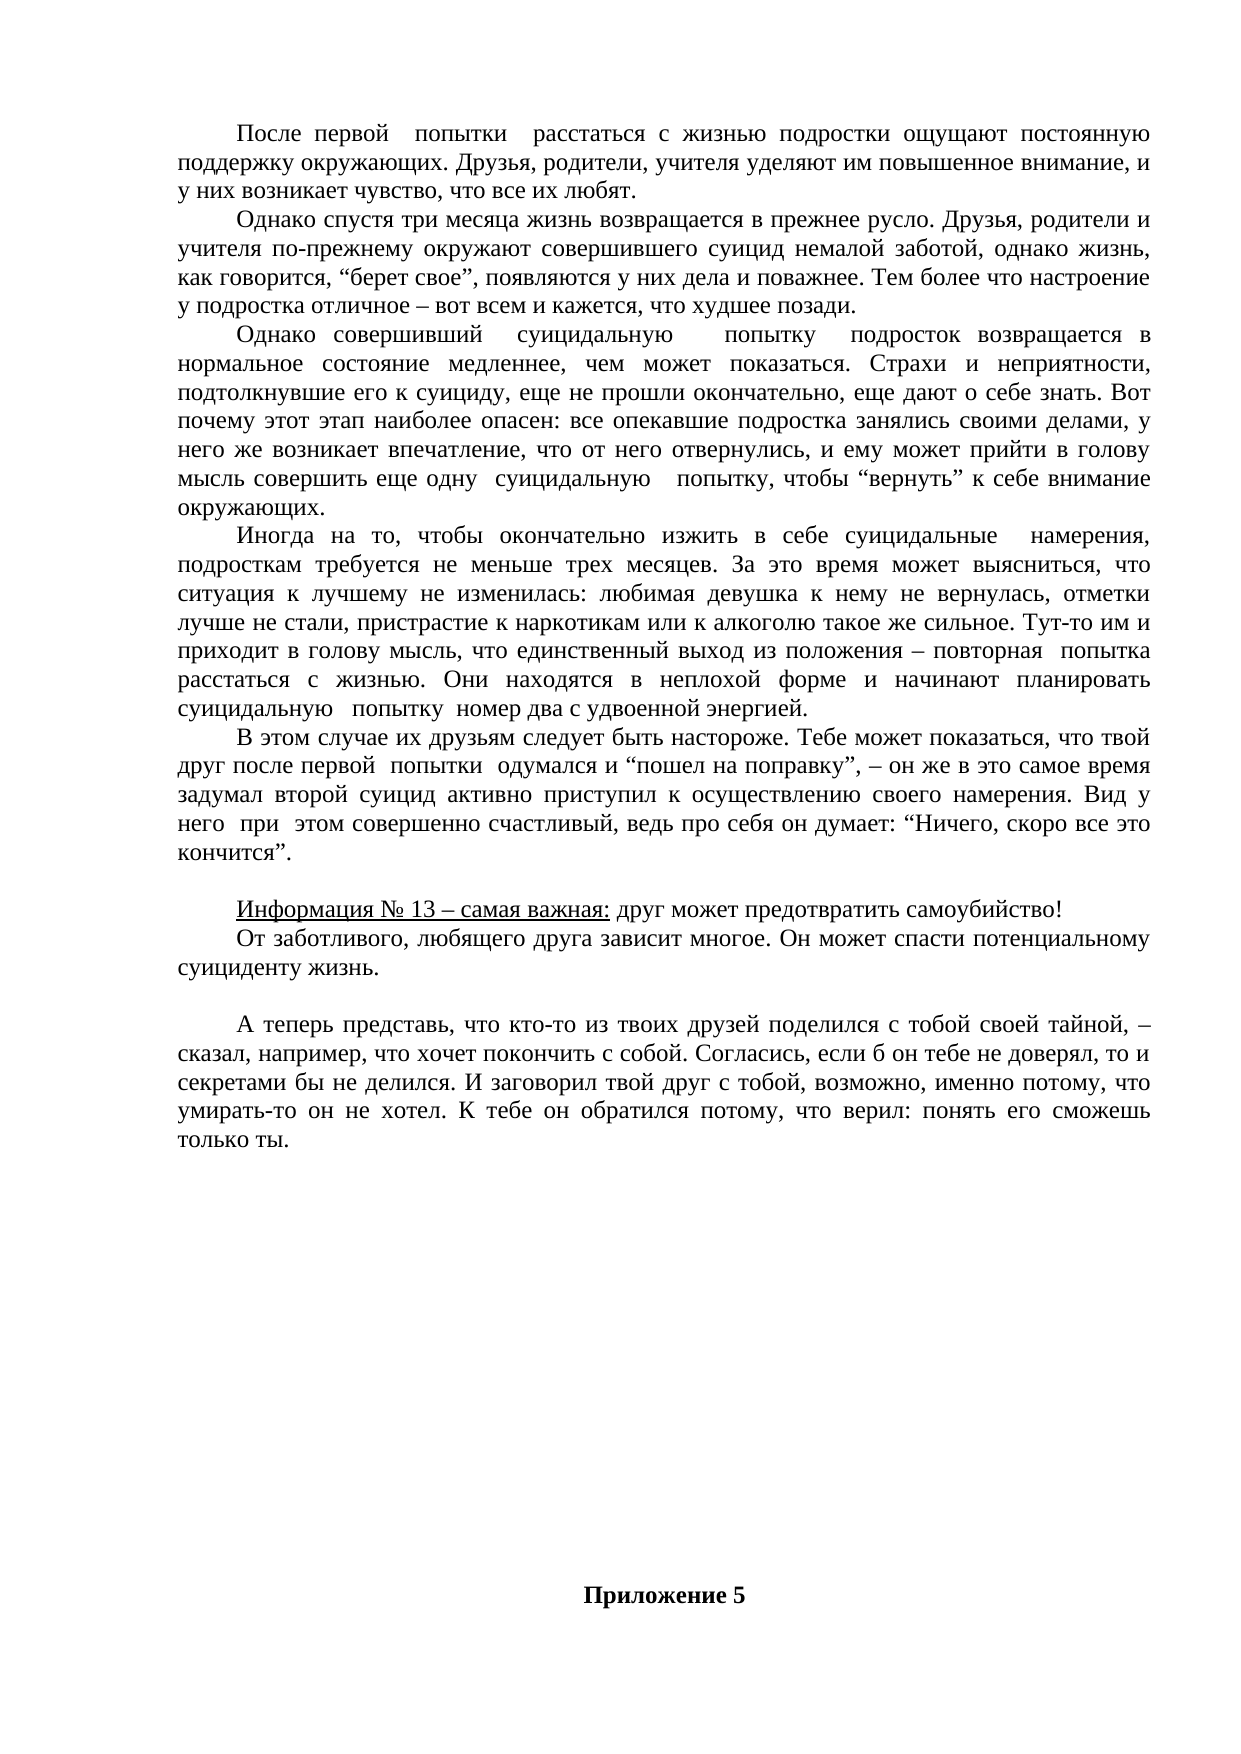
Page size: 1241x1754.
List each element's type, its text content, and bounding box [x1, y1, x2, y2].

text Однако совершивший суицидальную попытку подросток возвращается в нормальное состояние медленнее, чем может показаться. Страхи и неприятности, подтолкнувшие его к суициду, еще не прошли окончательно, еще дают о себе знать. Вот почему этот этап наиболее опасен: все опекавшие подростка занялись своими делами, у него же возникает впечатление, что от него отвернулись, и ему может прийти в голову мысль совершить еще одну суицидальную попытку, чтобы “вернуть” к себе внимание окружающих. [177, 319, 1152, 521]
text В этом случае их друзьям следует быть настороже. Тебе может показаться, что твой друг после первой попытки одумался и “пошел на поправку”, – он же в это самое время задумал второй суицид активно приступил к осуществлению своего намерения. Вид у него при этом совершенно счастливый, ведь про себя он думает: “Ничего, скоро все это кончится”. [177, 722, 1152, 866]
text Приложение 5 [177, 1581, 1152, 1609]
text После первой попытки расстаться с жизнью подростки ощущают постоянную поддержку окружающих. Друзья, родители, учителя уделяют им повышенное внимание, и у них возникает чувство, что все их любят. [177, 118, 1152, 204]
text Иногда на то, чтобы окончательно изжить в себе суицидальные намерения, подросткам требуется не меньше трех месяцев. За это время может выясниться, что ситуация к лучшему не изменилась: любимая девушка к нему не вернулась, отметки лучше не стали, пристрастие к наркотикам или к алкоголю такое же сильное. Тут-то им и приходит в голову мысль, что единственный выход из положения – повторная попытка расстаться с жизнью. Они находятся в неплохой форме и начинают планировать суицидальную попытку номер два с удвоенной энергией. [177, 521, 1152, 722]
text А теперь представь, что кто-то из твоих друзей поделился с тобой своей тайной, – сказал, например, что хочет покончить с собой. Согласись, если б он тебе не доверял, то и секретами бы не делился. И заговорил твой друг с тобой, возможно, именно потому, что умирать-то он не хотел. К тебе он обратился потому, что верил: понять его сможешь только ты. [177, 1009, 1152, 1153]
text Однако спустя три месяца жизнь возвращается в прежнее русло. Друзья, родители и учителя по-прежнему окружают совершившего суицид немалой заботой, однако жизнь, как говорится, “берет свое”, появляются у них дела и поважнее. Тем более что настроение у подростка отличное – вот всем и кажется, что худшее позади. [177, 204, 1152, 319]
text Информация № 13 – самая важная: друг может предотвратить самоубийство! [177, 894, 1152, 923]
text От заботливого, любящего друга зависит многое. Он может спасти потенциальному суициденту жизнь. [177, 923, 1152, 981]
